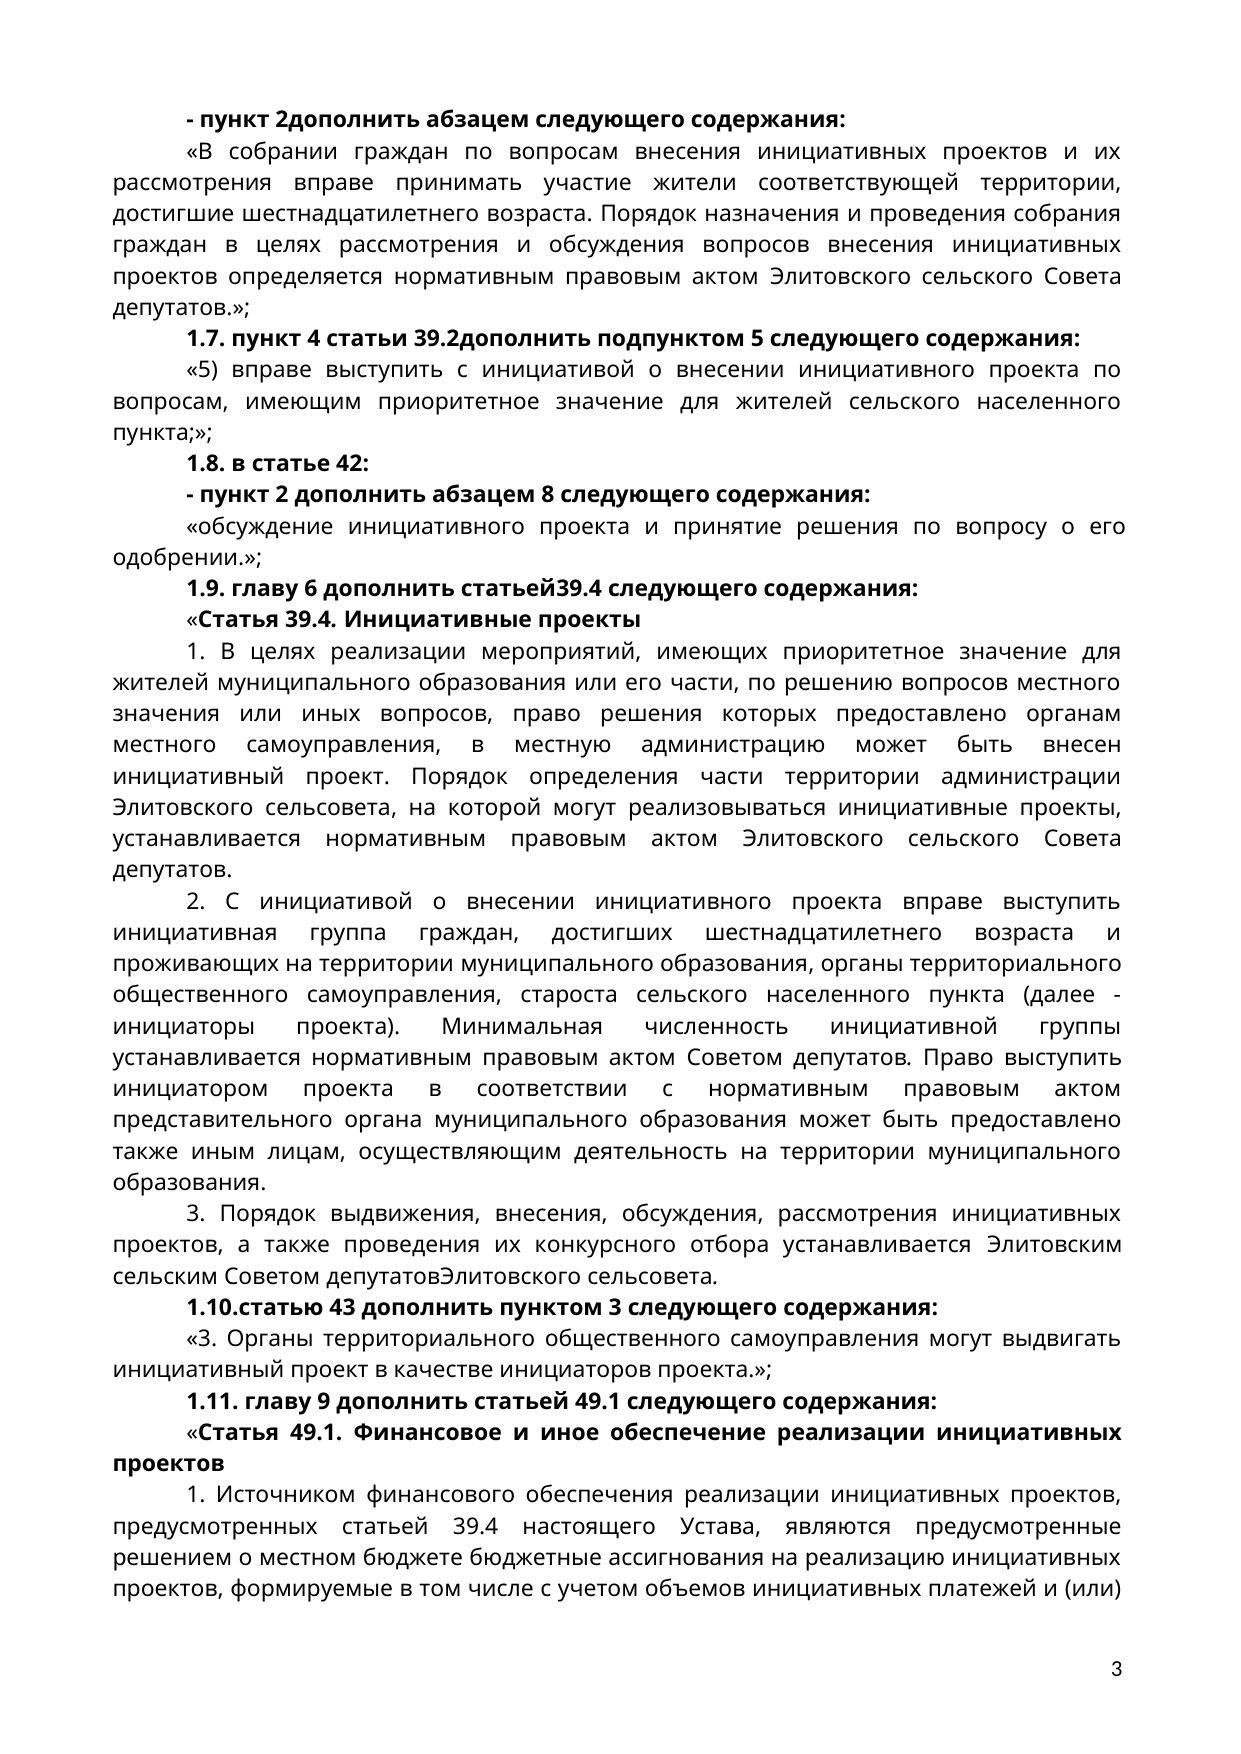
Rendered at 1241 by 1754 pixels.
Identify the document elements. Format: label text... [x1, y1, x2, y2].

text 1.10.статью 43 дополнить пунктом 3 следующего содержания: [112, 1291, 1122, 1322]
text 2. С инициативой о внесении инициативного проекта вправе выступить инициативная группа граждан, достигших шестнадцатилетнего возраста и проживающих на территории муниципального образования, органы территориального общественного самоуправления, староста сельского населенного пункта (далее - инициаторы проекта). Минимальная численность инициативной группы устанавливается нормативным правовым актом Советом депутатов. Право выступить инициатором проекта в соответствии с нормативным правовым актом представительного органа муниципального образования может быть предоставлено также иным лицам, осуществляющим деятельность на территории муниципального образования. [112, 885, 1122, 1197]
text 1.8. в статье 42: [112, 447, 1122, 478]
text «5) вправе выступить с инициативой о внесении инициативного проекта по вопросам, имеющим приоритетное значение для жителей сельского населенного пункта;»; [112, 353, 1122, 447]
text 1.9. главу 6 дополнить статьей39.4 следующего содержания: [112, 572, 1127, 603]
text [112, 1478, 1122, 1603]
text «3. Органы территориального общественного самоуправления могут выдвигать инициативный проект в качестве инициаторов проекта.»; [112, 1322, 1122, 1385]
text 1.7. пункт 4 статьи 39.2дополнить подпунктом 5 следующего содержания: [112, 322, 1122, 353]
text 1. В целях реализации мероприятий, имеющих приоритетное значение для жителей муниципального образования или его части, по решению вопросов местного значения или иных вопросов, право решения которых предоставлено органам местного самоуправления, в местную администрацию может быть внесен инициативный проект. Порядок определения части территории администрации Элитовского сельсовета, на которой могут реализовываться инициативные проекты, устанавливается нормативным правовым актом Элитовского сельского Совета депутатов. [112, 635, 1122, 885]
text - пункт 2дополнить абзацем следующего содержания: [112, 103, 1122, 135]
text 1.11. главу 9 дополнить статьей 49.1 следующего содержания: [112, 1385, 1122, 1416]
text - пункт 2 дополнить абзацем 8 следующего содержания: [112, 478, 1127, 510]
text 3. Порядок выдвижения, внесения, обсуждения, рассмотрения инициативных проектов, а также проведения их конкурсного отбора устанавливается Элитовским сельским Советом депутатовЭлитовского сельсовета. [112, 1197, 1122, 1291]
text «Статья 39.4. Инициативные проекты [112, 603, 1122, 635]
text «обсуждение инициативного проекта и принятие решения по вопросу о его одобрении.»; [112, 510, 1127, 572]
text «Статья 49.1. Финансовое и иное обеспечение реализации инициативных проектов [112, 1416, 1122, 1478]
text «В собрании граждан по вопросам внесения инициативных проектов и их рассмотрения вправе принимать участие жители соответствующей территории, достигшие шестнадцатилетнего возраста. Порядок назначения и проведения собрания граждан в целях рассмотрения и обсуждения вопросов внесения инициативных проектов определяется нормативным правовым актом Элитовского сельского Совета депутатов.»; [112, 135, 1122, 322]
